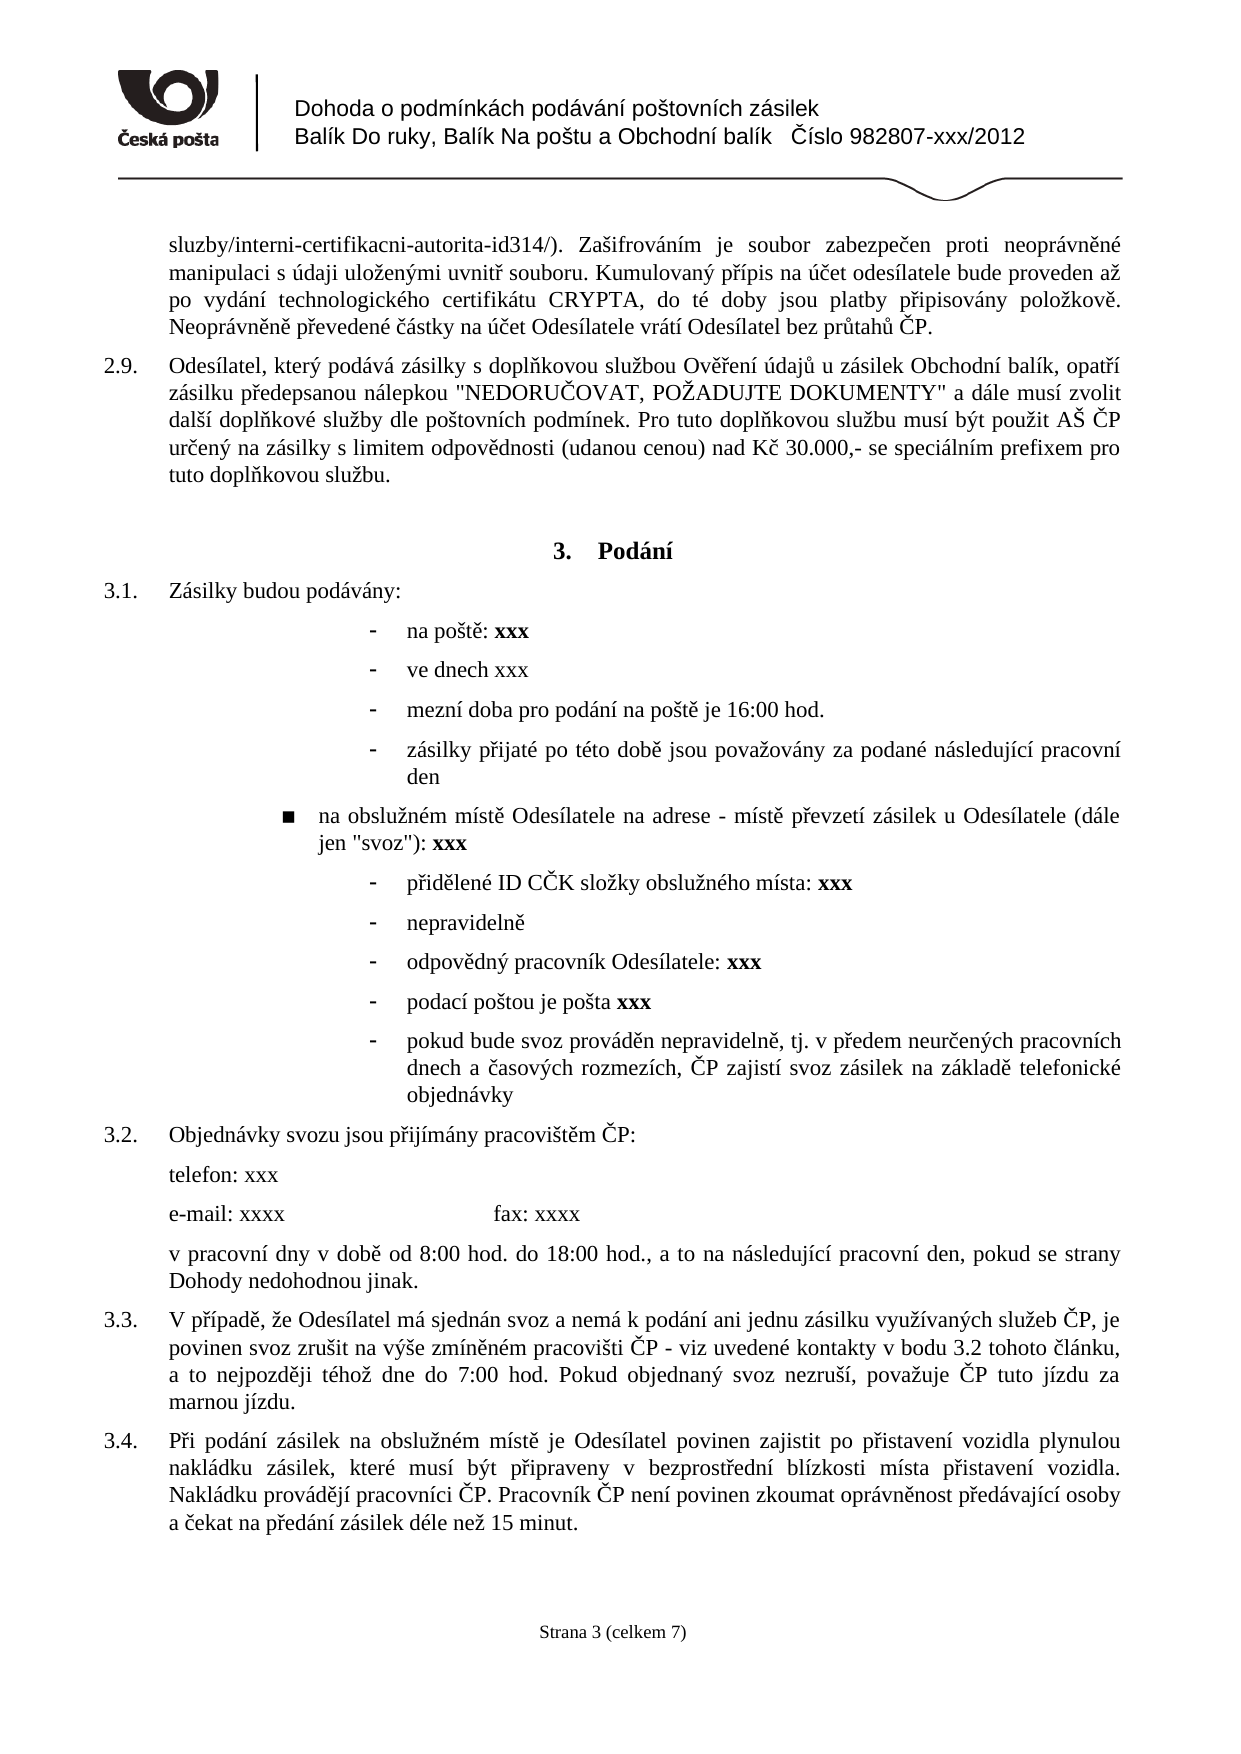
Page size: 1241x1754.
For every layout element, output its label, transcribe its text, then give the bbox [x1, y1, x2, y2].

list e-mail: xxxx fax: xxxx [103, 1200, 1122, 1227]
list mezní doba pro podání na poště je 16:00 hod. [369, 696, 1122, 723]
list přidělené ID CČK složky obslužného místa: xxx [369, 869, 1122, 896]
picture [118, 177, 1123, 201]
list Zásilky budou podávány: [103, 577, 1122, 604]
list nepravidelně [369, 908, 1122, 935]
list na poště: xxx [369, 617, 1122, 644]
picture [118, 70, 219, 148]
list podací poštou je pošta xxx [369, 987, 1122, 1014]
list ve dnech xxx [369, 656, 1122, 683]
list Odesílatel, který podává zásilky s doplňkovou službou Ověření údajů u zásilek Obchodní balík, opatří zásilku předepsanou nálepkou "NEDORUČOVAT, POŽADUJTE DOKUMENTY" a dále musí zvolit další doplňkové služby dle poštovních podmínek. Pro tuto doplňkovou službu musí být použit AŠ ČP určený na zásilky s limitem odpovědnosti (udanou cenou) nad Kč 30.000,- se speciálním prefixem pro tuto doplňkovou službu. [103, 352, 1122, 487]
list Při podání zásilek na obslužném místě je Odesílatel povinen zajistit po přistavení vozidla plynulou nakládku zásilek, které musí být připraveny v bezprostřední blízkosti místa přistavení vozidla. Nakládku provádějí pracovníci ČP. Pracovník ČP není povinen zkoumat oprávněnost předávající osoby a čekat na předání zásilek déle než 15 minut. [103, 1427, 1122, 1535]
list na obslužném místě Odesílatele na adrese - místě převzetí zásilek u Odesílatele (dále jen "svoz"): xxx [281, 802, 1122, 856]
text Podání [103, 537, 1122, 564]
list Objednávky svozu jsou přijímány pracovištěm ČP: [103, 1121, 1122, 1148]
list pokud bude svoz prováděn nepravidelně, tj. v předem neurčených pracovních dnech a časových rozmezích, ČP zajistí svoz zásilek na základě telefonické objednávky [369, 1027, 1122, 1108]
list telefon: xxx [103, 1160, 1122, 1187]
list v pracovní dny v době od 8:00 hod. do 18:00 hod., a to na následující pracovní den, pokud se strany Dohody nedohodnou jinak. [103, 1239, 1122, 1294]
list odpovědný pracovník Odesílatele: xxx [369, 948, 1122, 975]
list zásilky přijaté po této době jsou považovány za podané následující pracovní den [369, 735, 1122, 789]
list V případě, že Odesílatel má sjednán svoz a nemá k podání ani jednu zásilku využívaných služeb ČP, je povinen svoz zrušit na výše zmíněném pracovišti ČP - viz uvedené kontakty v bodu 3.2 tohoto článku, a to nejpozději téhož dne do 7:00 hod. Pokud objednaný svoz nezruší, považuje ČP tuto jízdu za marnou jízdu. [103, 1306, 1122, 1414]
